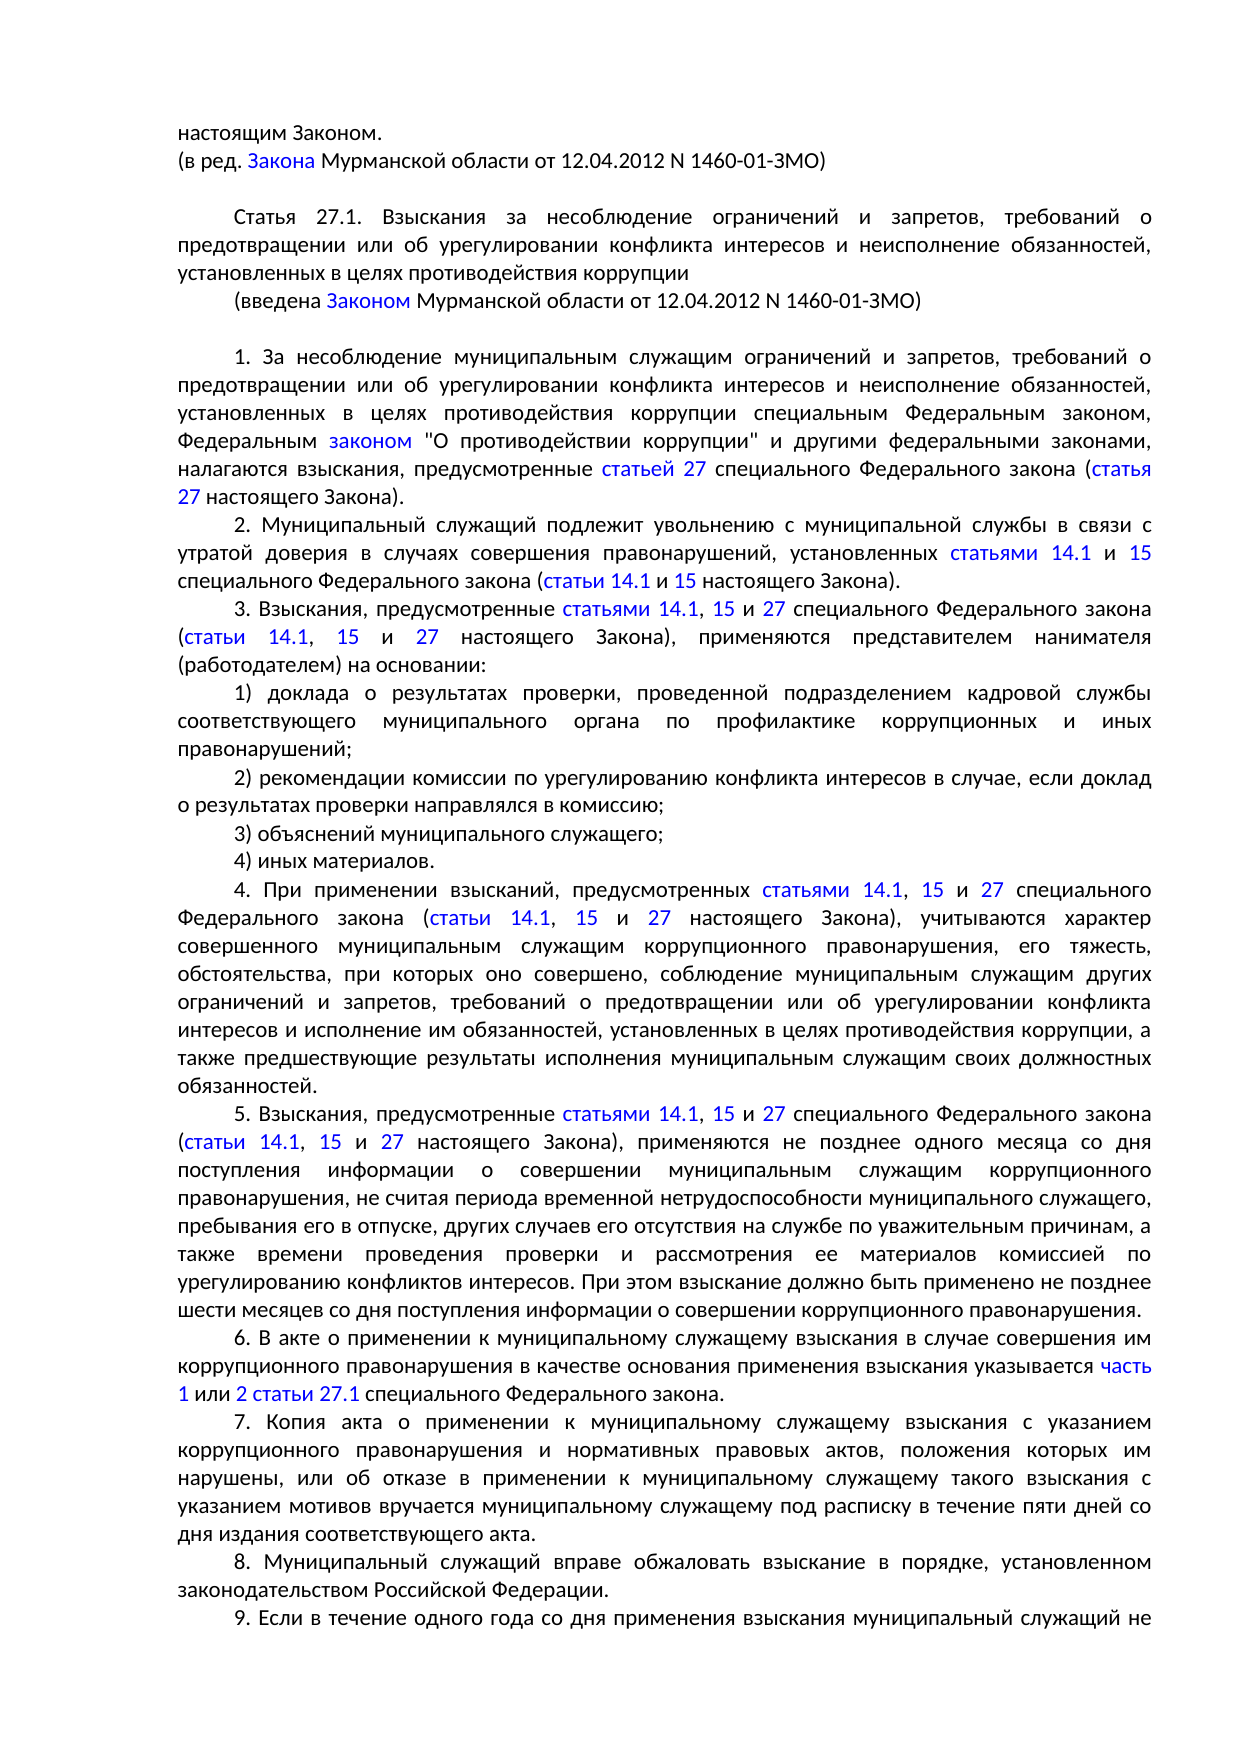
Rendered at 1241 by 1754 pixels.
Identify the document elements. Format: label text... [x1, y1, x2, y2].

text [177, 118, 1152, 146]
text (в ред. Закона Мурманской области от 12.04.2012 N 1460-01-ЗМО) [177, 146, 1152, 174]
text 4. При применении взысканий, предусмотренных статьями 14.1, 15 и 27 специального Федерального закона (статьи 14.1, 15 и 27 настоящего Закона), учитываются характер совершенного муниципальным служащим коррупционного правонарушения, его тяжесть, обстоятельства, при которых оно совершено, соблюдение муниципальным служащим других ограничений и запретов, требований о предотвращении или об урегулировании конфликта интересов и исполнение им обязанностей, установленных в целях противодействия коррупции, а также предшествующие результаты исполнения муниципальным служащим своих должностных обязанностей. [177, 875, 1152, 1099]
text 1. За несоблюдение муниципальным служащим ограничений и запретов, требований о предотвращении или об урегулировании конфликта интересов и неисполнение обязанностей, установленных в целях противодействия коррупции специальным Федеральным законом, Федеральным законом "О противодействии коррупции" и другими федеральными законами, налагаются взыскания, предусмотренные статьей 27 специального Федерального закона (статья 27 настоящего Закона). [177, 342, 1152, 510]
text 5. Взыскания, предусмотренные статьями 14.1, 15 и 27 специального Федерального закона (статьи 14.1, 15 и 27 настоящего Закона), применяются не позднее одного месяца со дня поступления информации о совершении муниципальным служащим коррупционного правонарушения, не считая периода временной нетрудоспособности муниципального служащего, пребывания его в отпуске, других случаев его отсутствия на службе по уважительным причинам, а также времени проведения проверки и рассмотрения ее материалов комиссией по урегулированию конфликтов интересов. При этом взыскание должно быть применено не позднее шести месяцев со дня поступления информации о совершении коррупционного правонарушения. [177, 1099, 1152, 1323]
text 2) рекомендации комиссии по урегулированию конфликта интересов в случае, если доклад о результатах проверки направлялся в комиссию; [177, 763, 1152, 819]
text (введена Законом Мурманской области от 12.04.2012 N 1460-01-ЗМО) [177, 286, 1152, 314]
text 6. В акте о применении к муниципальному служащему взыскания в случае совершения им коррупционного правонарушения в качестве основания применения взыскания указывается часть 1 или 2 статьи 27.1 специального Федерального закона. [177, 1323, 1152, 1407]
text 3. Взыскания, предусмотренные статьями 14.1, 15 и 27 специального Федерального закона (статьи 14.1, 15 и 27 настоящего Закона), применяются представителем нанимателя (работодателем) на основании: [177, 594, 1152, 678]
text 4) иных материалов. [177, 847, 1152, 875]
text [177, 1603, 1152, 1631]
text 1) доклада о результатах проверки, проведенной подразделением кадровой службы соответствующего муниципального органа по профилактике коррупционных и иных правонарушений; [177, 678, 1152, 763]
text 2. Муниципальный служащий подлежит увольнению с муниципальной службы в связи с утратой доверия в случаях совершения правонарушений, установленных статьями 14.1 и 15 специального Федерального закона (статьи 14.1 и 15 настоящего Закона). [177, 510, 1152, 594]
text 7. Копия акта о применении к муниципальному служащему взыскания с указанием коррупционного правонарушения и нормативных правовых актов, положения которых им нарушены, или об отказе в применении к муниципальному служащему такого взыскания с указанием мотивов вручается муниципальному служащему под расписку в течение пяти дней со дня издания соответствующего акта. [177, 1407, 1152, 1547]
text 3) объяснений муниципального служащего; [177, 819, 1152, 847]
text 8. Муниципальный служащий вправе обжаловать взыскание в порядке, установленном законодательством Российской Федерации. [177, 1547, 1152, 1603]
text Статья 27.1. Взыскания за несоблюдение ограничений и запретов, требований о предотвращении или об урегулировании конфликта интересов и неисполнение обязанностей, установленных в целях противодействия коррупции [177, 202, 1152, 286]
